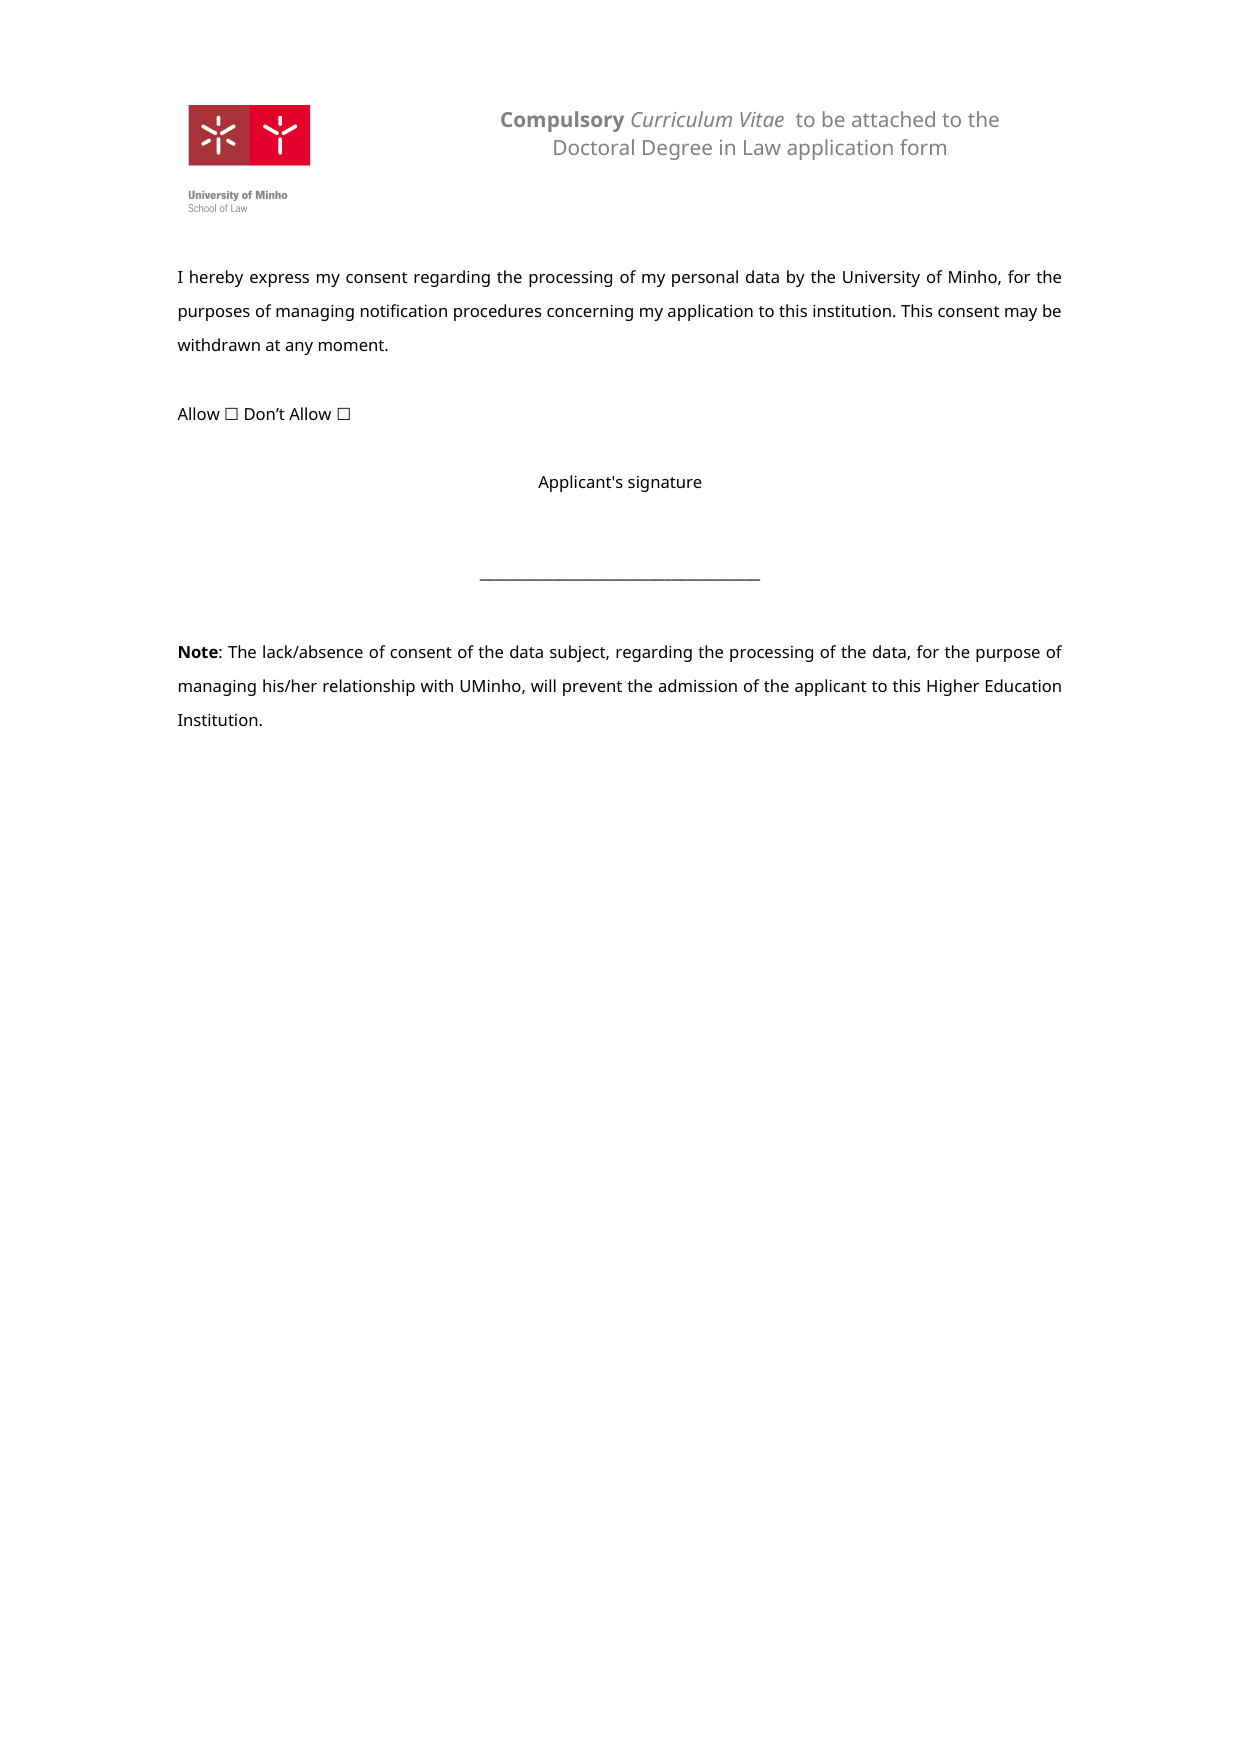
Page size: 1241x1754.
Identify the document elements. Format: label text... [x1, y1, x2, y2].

list Allow ☐ Don’t Allow ☐ [177, 402, 1063, 425]
picture [188, 105, 311, 212]
list ______________________________________ [177, 561, 1063, 584]
list I hereby express my consent regarding the processing of my personal data by the University of Minho, for the purposes of managing notification procedures concerning my application to this institution. This consent may be withdrawn at any moment. [177, 266, 1063, 357]
list Applicant's signature [177, 470, 1063, 493]
list Note: The lack/absence of consent of the data subject, regarding the processing of the data, for the purpose of managing his/her relationship with UMinho, will prevent the admission of the applicant to this Higher Education Institution. [177, 641, 1063, 731]
